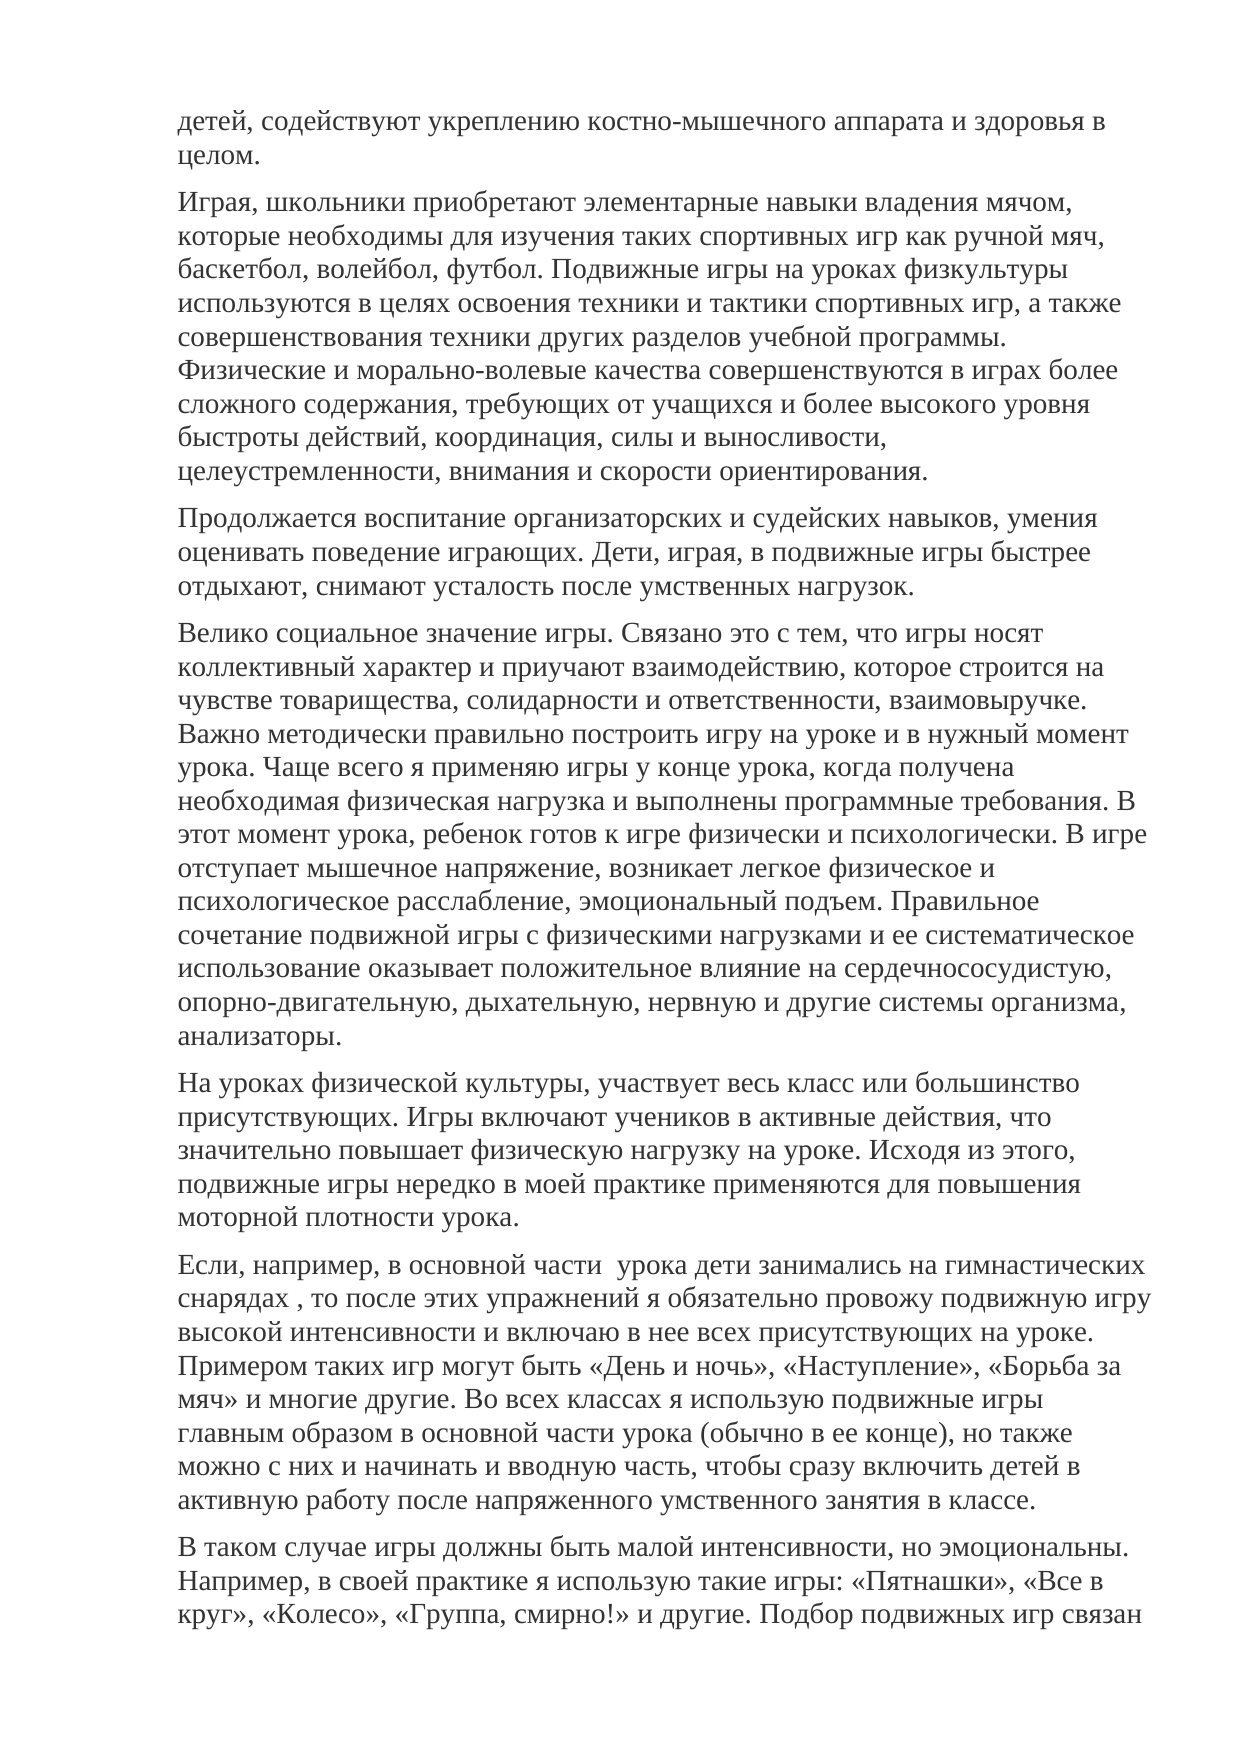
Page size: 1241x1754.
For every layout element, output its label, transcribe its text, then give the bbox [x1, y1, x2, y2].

text Играя, школьники приобретают элементарные навыки владения мячом, которые необходимы для изучения таких спортивных игр как ручной мяч, баскетбол, волейбол, футбол. Подвижные игры на уроках физкультуры используются в целях освоения техники и тактики спортивных игр, а также совершенствования техники других разделов учебной программы. Физические и морально-волевые качества совершенствуются в играх более сложного содержания, требующих от учащихся и более высокого уровня быстроты действий, координация, силы и выносливости, целеустремленности, внимания и скорости ориентирования. [177, 184, 1152, 486]
text На уроках физической культуры, участвует весь класс или большинство присутствующих. Игры включают учеников в активные действия, что значительно повышает физическую нагрузку на уроке. Исходя из этого, подвижные игры нередко в моей практике применяются для повышения моторной плотности урока. [177, 1065, 1152, 1233]
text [177, 1529, 1152, 1630]
text Велико социальное значение игры. Связано это с тем, что игры носят коллективный характер и приучают взаимодействию, которое строится на чувстве товарищества, солидарности и ответственности, взаимовыручке. Важно методически правильно построить игру на уроке и в нужный момент урока. Чаще всего я применяю игры у конце урока, когда получена необходимая физическая нагрузка и выполнены программные требования. В этот момент урока, ребенок готов к игре физически и психологически. В игре отступает мышечное напряжение, возникает легкое физическое и психологическое расслабление, эмоциональный подъем. Правильное сочетание подвижной игры с физическими нагрузками и ее систематическое использование оказывает положительное влияние на сердечнососудистую, опорно-двигательную, дыхательную, нервную и другие системы организма, анализаторы. [177, 615, 1152, 1051]
text Продолжается воспитание организаторских и судейских навыков, умения оценивать поведение играющих. Дети, играя, в подвижные игры быстрее отдыхают, снимают усталость после умственных нагрузок. [177, 501, 1152, 601]
text Если, например, в основной части урока дети занимались на гимнастических снарядах , то после этих упражнений я обязательно провожу подвижную игру высокой интенсивности и включаю в нее всех присутствующих на уроке. Примером таких игр могут быть «День и ночь», «Наступление», «Борьба за мяч» и многие другие. Во всех классах я использую подвижные игры главным образом в основной части урока (обычно в ее конце), но также можно с них и начинать и вводную часть, чтобы сразу включить детей в активную работу после напряженного умственного занятия в классе. [177, 1247, 1152, 1515]
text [177, 103, 1152, 171]
